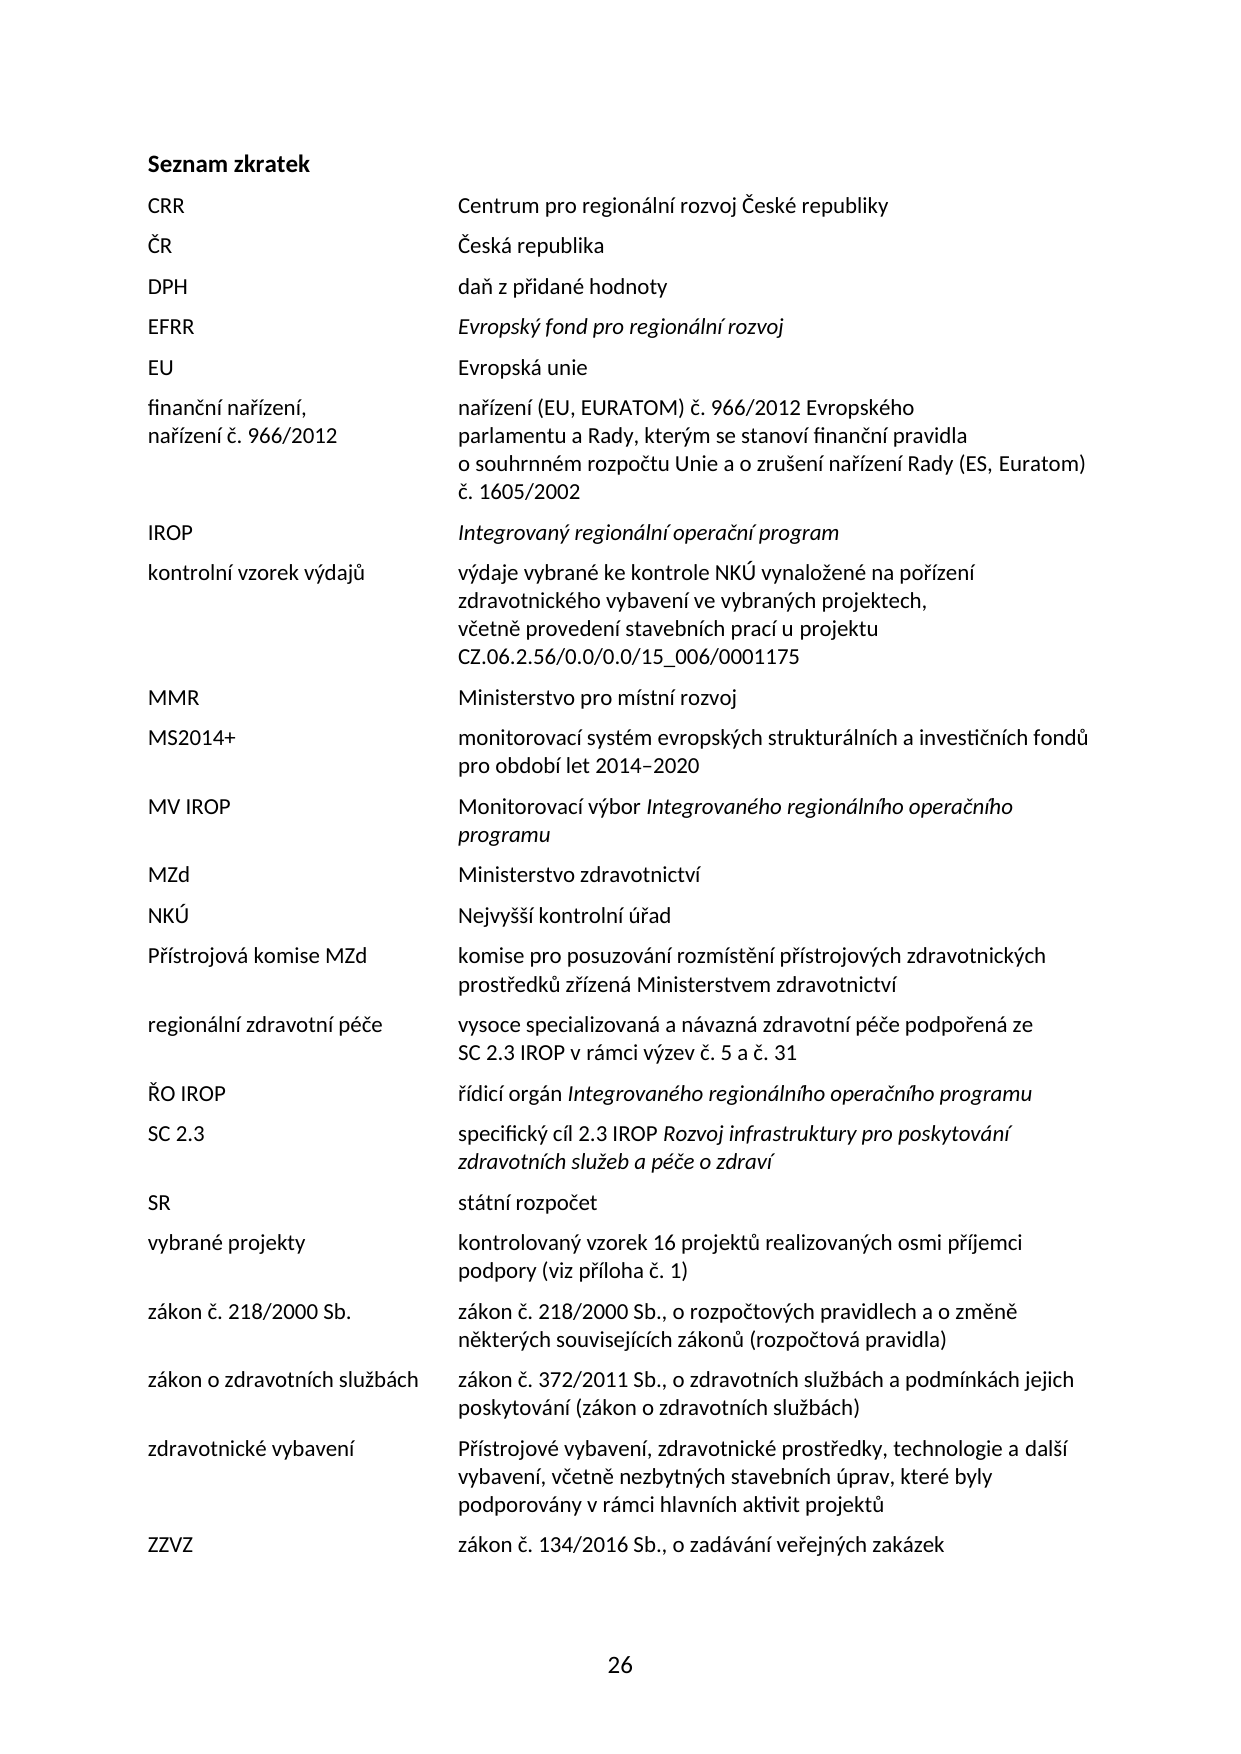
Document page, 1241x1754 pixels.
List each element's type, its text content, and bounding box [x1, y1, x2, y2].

text CRR Centrum pro regionální rozvoj České republiky [148, 191, 1092, 219]
text Přístrojová komise MZd komise pro posuzování rozmístění přístrojových zdravotnických prostředků zřízená Ministerstvem zdravotnictví [148, 942, 1092, 998]
text MV IROP Monitorovací výbor Integrovaného regionálního operačního programu [148, 792, 1092, 848]
text vybrané projekty kontrolovaný vzorek 16 projektů realizovaných osmi příjemci podpory (viz příloha č. 1) [148, 1228, 1092, 1284]
text nařízení č. 966/2012 parlamentu a Rady, kterým se stanoví finanční pravidla o souhrnném rozpočtu Unie a o zrušení nařízení Rady (ES, Euratom) č. 1605/2002 [148, 421, 1092, 505]
text regionální zdravotní péče vysoce specializovaná a návazná zdravotní péče podpořená ze SC 2.3 IROP v rámci výzev č. 5 a č. 31 [148, 1010, 1092, 1066]
text Seznam zkratek [148, 148, 1092, 178]
text DPH daň z přidané hodnoty [148, 272, 1092, 300]
text kontrolní vzorek výdajů výdaje vybrané ke kontrole NKÚ vynaložené na pořízení zdravotnického vybavení ve vybraných projektech, včetně provedení stavebních prací u projektu CZ.06.2.56/0.0/0.0/15_006/0001175 [148, 558, 1092, 671]
text zákon č. 218/2000 Sb. zákon č. 218/2000 Sb., o rozpočtových pravidlech a o změně některých souvisejících zákonů (rozpočtová pravidla) [148, 1297, 1092, 1353]
text MZd Ministerstvo zdravotnictví [148, 861, 1092, 889]
text SR státní rozpočet [148, 1188, 1092, 1216]
text ČR Česká republika [148, 231, 1092, 259]
text MMR Ministerstvo pro místní rozvoj [148, 683, 1092, 711]
text IROP Integrovaný regionální operační program [148, 518, 1092, 546]
text SC 2.3 specifický cíl 2.3 IROP Rozvoj infrastruktury pro poskytování zdravotních služeb a péče o zdraví [148, 1119, 1092, 1175]
text MS2014+ monitorovací systém evropských strukturálních a investičních fondů pro období let 2014–2020 [148, 723, 1092, 779]
text EFRR Evropský fond pro regionální rozvoj [148, 312, 1092, 340]
text ZZVZ zákon č. 134/2016 Sb., o zadávání veřejných zakázek [148, 1531, 1092, 1558]
text EU Evropská unie [148, 353, 1092, 381]
text finanční nařízení, nařízení (EU, EURATOM) č. 966/2012 Evropského [148, 393, 1092, 421]
text zákon o zdravotních službách zákon č. 372/2011 Sb., o zdravotních službách a podmínkách jejich poskytování (zákon o zdravotních službách) [148, 1365, 1092, 1421]
text zdravotnické vybavení Přístrojové vybavení, zdravotnické prostředky, technologie a další vybavení, včetně nezbytných stavebních úprav, které byly podporovány v rámci hlavních aktivit projektů [148, 1434, 1092, 1518]
text NKÚ Nejvyšší kontrolní úřad [148, 901, 1092, 929]
text ŘO IROP řídicí orgán Integrovaného regionálního operačního programu [148, 1079, 1092, 1107]
